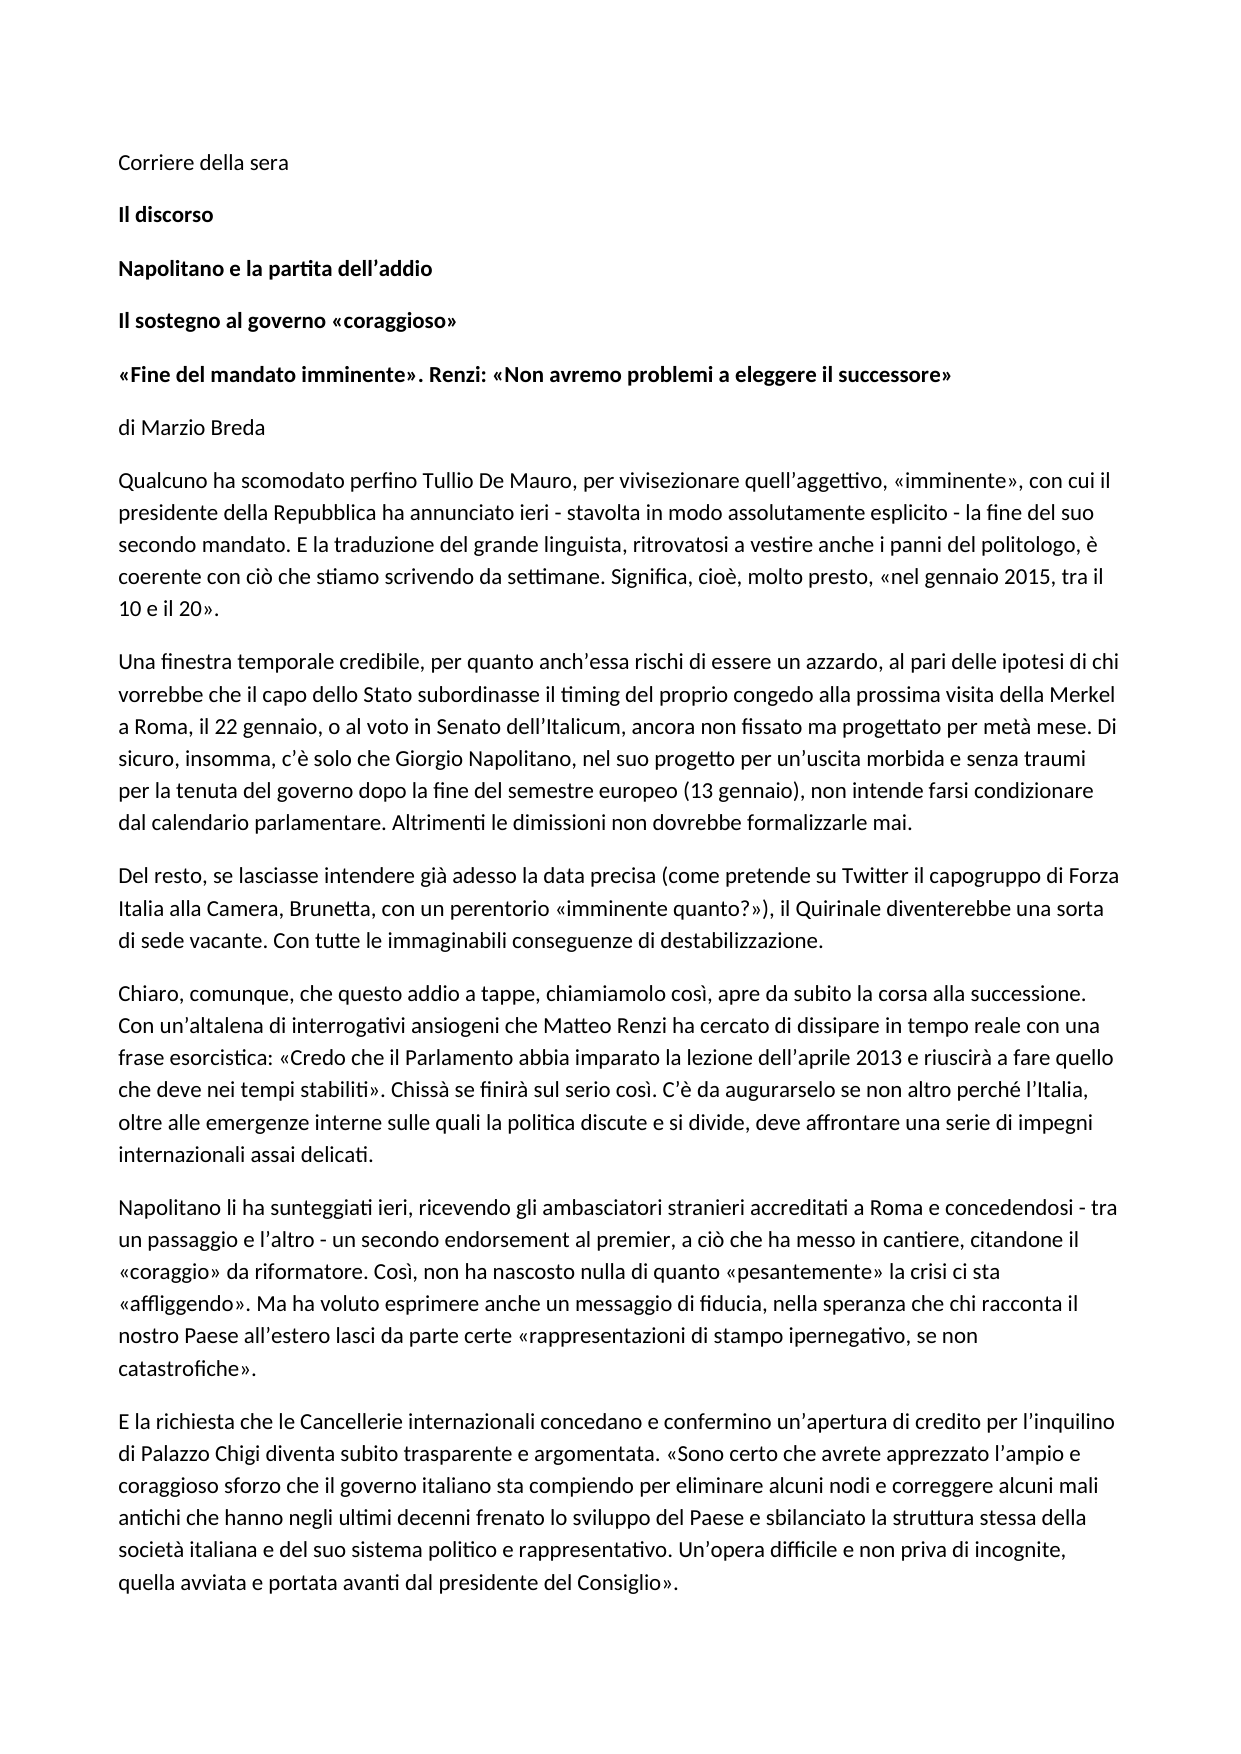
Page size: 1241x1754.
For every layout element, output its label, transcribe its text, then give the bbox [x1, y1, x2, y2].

text Del resto, se lasciasse intendere già adesso la data precisa (come pretende su Twitter il capogruppo di Forza Italia alla Camera, Brunetta, con un perentorio «imminente quanto?»), il Quirinale diventerebbe una sorta di sede vacante. Con tutte le immaginabili conseguenze di destabilizzazione. [118, 861, 1122, 954]
text Napolitano e la partita dell’addio [118, 254, 1122, 282]
text di Marzio Breda [118, 413, 1122, 441]
text Napolitano li ha sunteggiati ieri, ricevendo gli ambasciatori stranieri accreditati a Roma e concedendosi - tra un passaggio e l’altro - un secondo endorsement al premier, a ciò che ha messo in cantiere, citandone il «coraggio» da riformatore. Così, non ha nascosto nulla di quanto «pesantemente» la crisi ci sta «affliggendo». Ma ha voluto esprimere anche un messaggio di fiducia, nella speranza che chi racconta il nostro Paese all’estero lasci da parte certe «rappresentazioni di stampo ipernegativo, se non catastrofiche». [118, 1193, 1122, 1382]
text Il sostegno al governo «coraggioso» [118, 307, 1122, 335]
text «Fine del mandato imminente». Renzi: «Non avremo problemi a eleggere il successore» [118, 360, 1122, 388]
text Chiaro, comunque, che questo addio a tappe, chiamiamolo così, apre da subito la corsa alla successione. Con un’altalena di interrogativi ansiogeni che Matteo Renzi ha cercato di dissipare in tempo reale con una frase esorcistica: «Credo che il Parlamento abbia imparato la lezione dell’aprile 2013 e riuscirà a fare quello che deve nei tempi stabiliti». Chissà se finirà sul serio così. C’è da augurarselo se non altro perché l’Italia, oltre alle emergenze interne sulle quali la politica discute e si divide, deve affrontare una serie di impegni internazionali assai delicati. [118, 979, 1122, 1168]
text E la richiesta che le Cancellerie internazionali concedano e confermino un’apertura di credito per l’inquilino di Palazzo Chigi diventa subito trasparente e argomentata. «Sono certo che avrete apprezzato l’ampio e coraggioso sforzo che il governo italiano sta compiendo per eliminare alcuni nodi e correggere alcuni mali antichi che hanno negli ultimi decenni frenato lo sviluppo del Paese e sbilanciato la struttura stessa della società italiana e del suo sistema politico e rappresentativo. Un’opera difficile e non priva di incognite, quella avviata e portata avanti dal presidente del Consiglio». [118, 1407, 1122, 1596]
text Qualcuno ha scomodato perfino Tullio De Mauro, per vivisezionare quell’aggettivo, «imminente», con cui il presidente della Repubblica ha annunciato ieri - stavolta in modo assolutamente esplicito - la fine del suo secondo mandato. E la traduzione del grande linguista, ritrovatosi a vestire anche i panni del politologo, è coerente con ciò che stiamo scrivendo da settimane. Significa, cioè, molto presto, «nel gennaio 2015, tra il 10 e il 20». [118, 466, 1122, 622]
text Corriere della sera [118, 148, 1122, 176]
text Una finestra temporale credibile, per quanto anch’essa rischi di essere un azzardo, al pari delle ipotesi di chi vorrebbe che il capo dello Stato subordinasse il timing del proprio congedo alla prossima visita della Merkel a Roma, il 22 gennaio, o al voto in Senato dell’Italicum, ancora non fissato ma progettato per metà mese. Di sicuro, insomma, c’è solo che Giorgio Napolitano, nel suo progetto per un’uscita morbida e senza traumi per la tenuta del governo dopo la fine del semestre europeo (13 gennaio), non intende farsi condizionare dal calendario parlamentare. Altrimenti le dimissioni non dovrebbe formalizzarle mai. [118, 647, 1122, 836]
text Il discorso [118, 201, 1122, 229]
